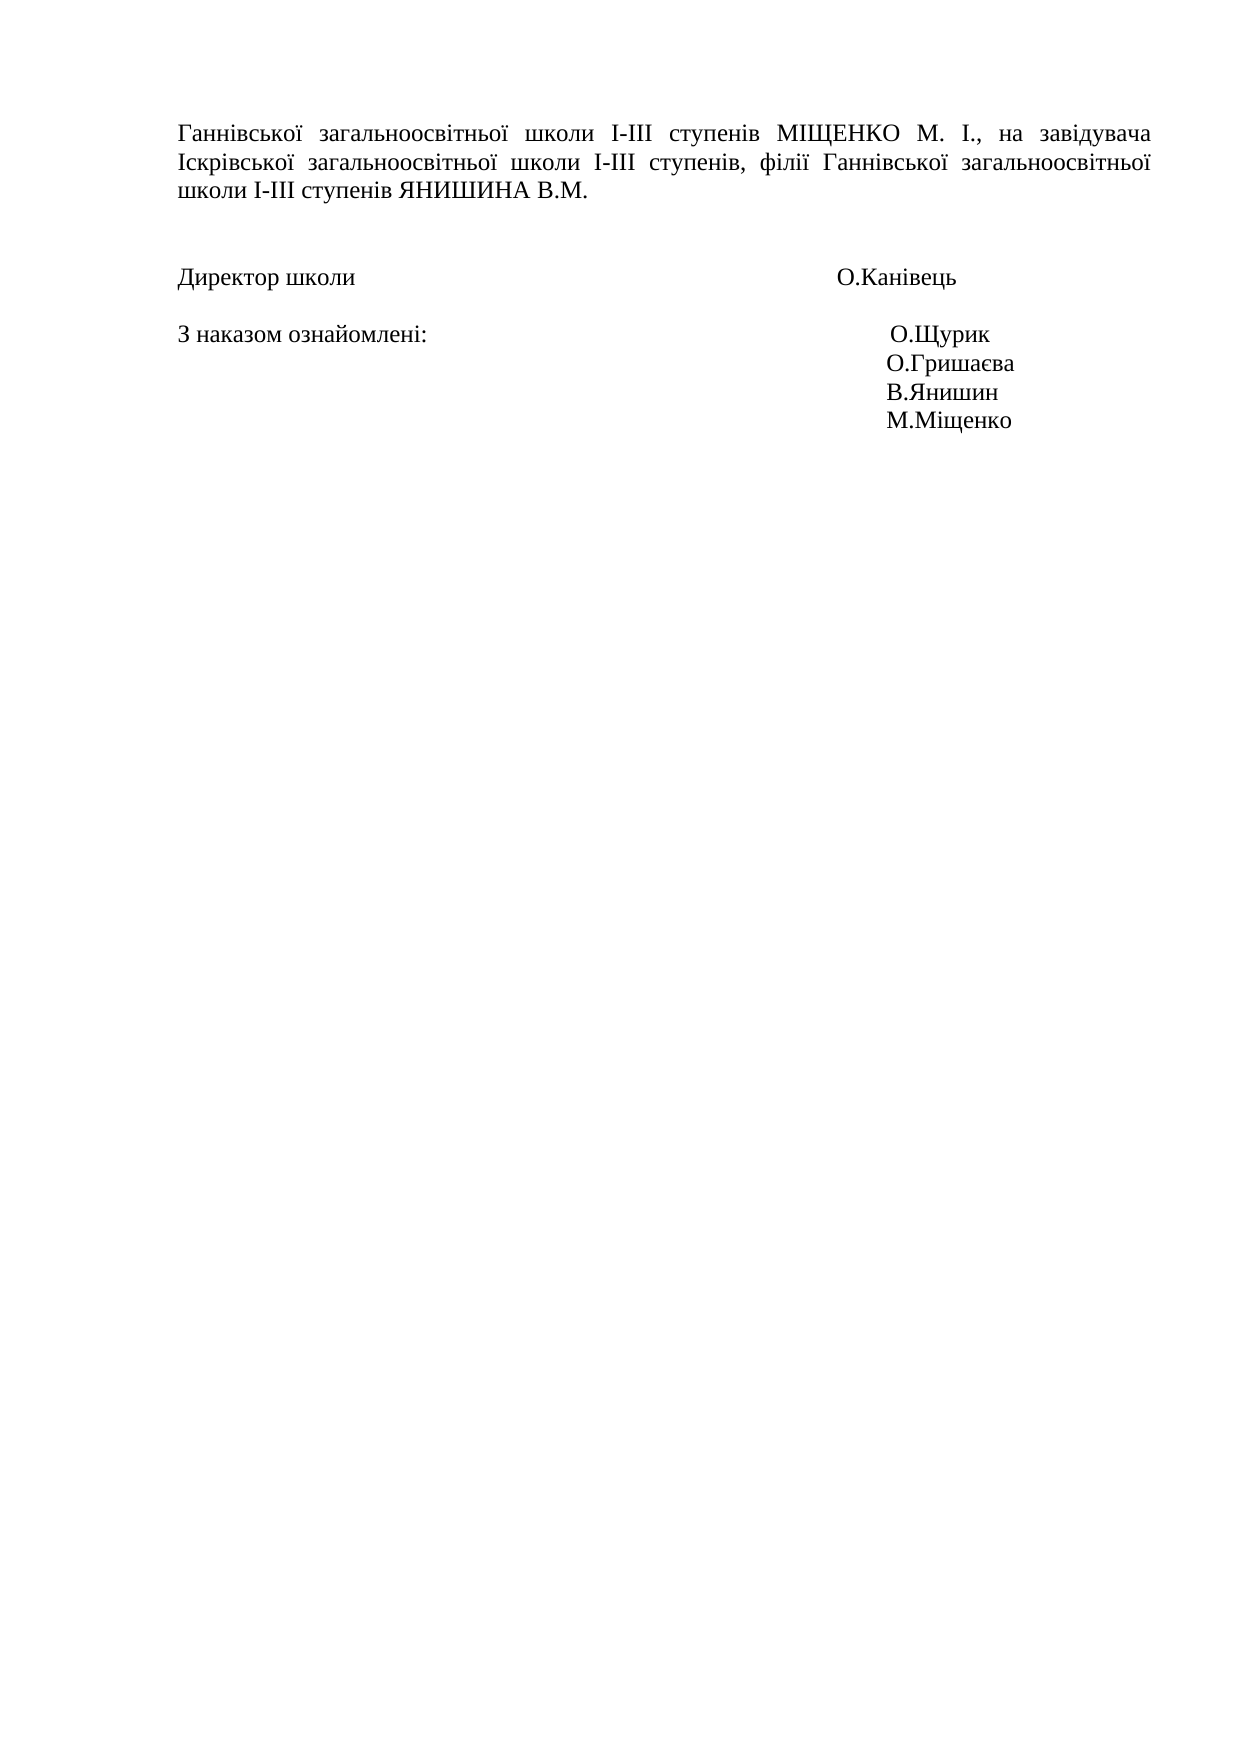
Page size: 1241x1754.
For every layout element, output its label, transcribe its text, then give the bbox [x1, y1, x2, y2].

list О.Гришаєва [886, 348, 1152, 377]
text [177, 118, 1152, 204]
text З наказом ознайомлені: О.Щурик [177, 319, 1152, 348]
list В.Янишин [886, 377, 1152, 406]
text Директор школи О.Канівець [177, 262, 1152, 291]
list М.Міщенко [886, 406, 1152, 434]
